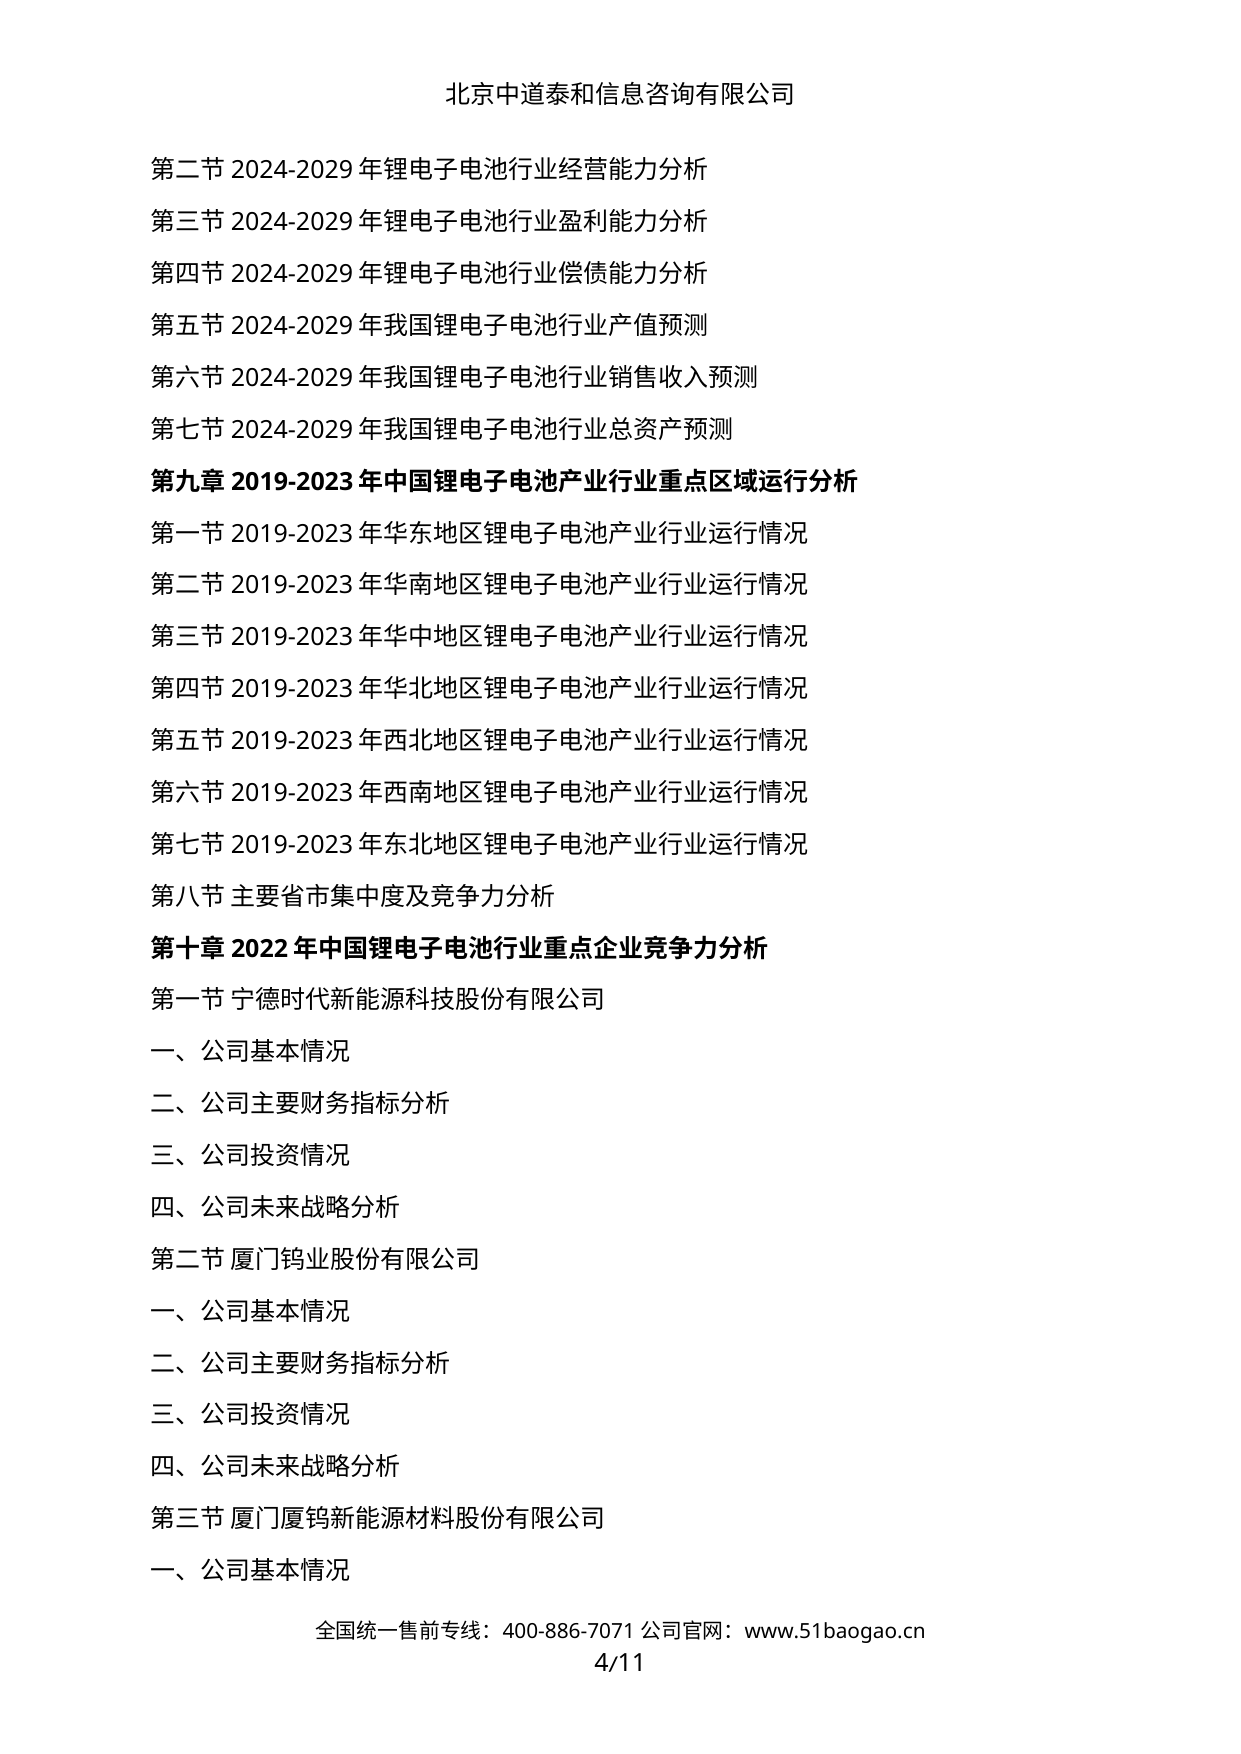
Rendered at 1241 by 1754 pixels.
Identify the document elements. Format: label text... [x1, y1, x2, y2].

text 第一节 2019-2023年华东地区锂电子电池产业行业运行情况 [150, 513, 1090, 549]
text 第六节 2019-2023年西南地区锂电子电池产业行业运行情况 [150, 772, 1090, 809]
text 第二节 2019-2023年华南地区锂电子电池产业行业运行情况 [150, 565, 1090, 601]
text 二、公司主要财务指标分析 [150, 1084, 1090, 1120]
text 四、公司未来战略分析 [150, 1187, 1090, 1224]
text 第三节 2019-2023年华中地区锂电子电池产业行业运行情况 [150, 617, 1090, 653]
text 第十章 2022年中国锂电子电池行业重点企业竞争力分析 [150, 928, 1090, 964]
text 第五节 2024-2029年我国锂电子电池行业产值预测 [150, 306, 1090, 342]
text 第七节 2019-2023年东北地区锂电子电池产业行业运行情况 [150, 824, 1090, 861]
text 第一节 宁德时代新能源科技股份有限公司 [150, 980, 1090, 1016]
text 第三节 2024-2029年锂电子电池行业盈利能力分析 [150, 202, 1090, 238]
text 第四节 2024-2029年锂电子电池行业偿债能力分析 [150, 254, 1090, 290]
text 第七节 2024-2029年我国锂电子电池行业总资产预测 [150, 409, 1090, 446]
text 二、公司主要财务指标分析 [150, 1343, 1090, 1379]
text 第九章 2019-2023年中国锂电子电池产业行业重点区域运行分析 [150, 461, 1090, 497]
text 第五节 2019-2023年西北地区锂电子电池产业行业运行情况 [150, 721, 1090, 757]
text 一、公司基本情况 [150, 1032, 1090, 1068]
text 四、公司未来战略分析 [150, 1447, 1090, 1483]
text 第二节 厦门钨业股份有限公司 [150, 1239, 1090, 1276]
text 第八节 主要省市集中度及竞争力分析 [150, 876, 1090, 912]
text 第四节 2019-2023年华北地区锂电子电池产业行业运行情况 [150, 669, 1090, 705]
text 一、公司基本情况 [150, 1291, 1090, 1327]
text 第六节 2024-2029年我国锂电子电池行业销售收入预测 [150, 357, 1090, 394]
text 三、公司投资情况 [150, 1395, 1090, 1431]
text 一、公司基本情况 [150, 1551, 1090, 1587]
text 三、公司投资情况 [150, 1136, 1090, 1172]
text 第三节 厦门厦钨新能源材料股份有限公司 [150, 1499, 1090, 1535]
text 第二节 2024-2029年锂电子电池行业经营能力分析 [150, 150, 1090, 186]
